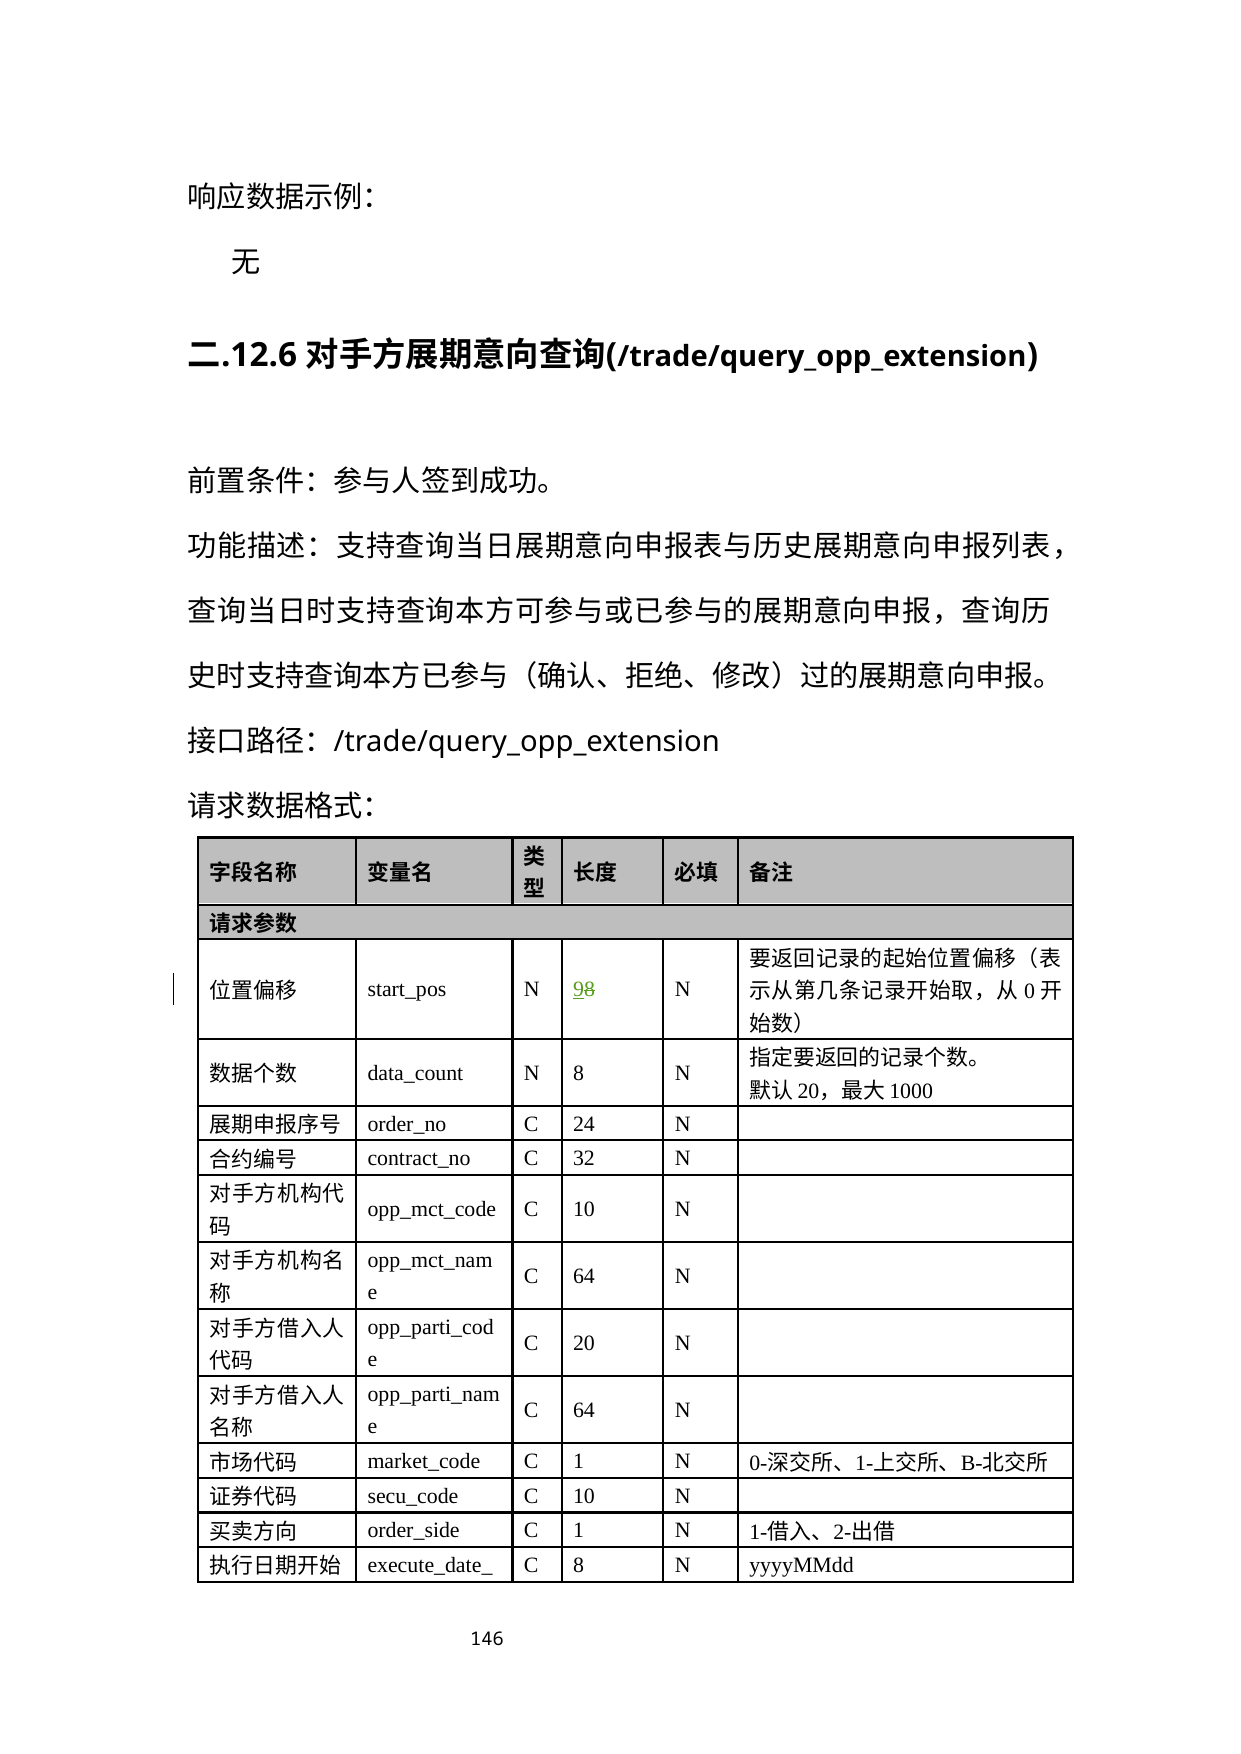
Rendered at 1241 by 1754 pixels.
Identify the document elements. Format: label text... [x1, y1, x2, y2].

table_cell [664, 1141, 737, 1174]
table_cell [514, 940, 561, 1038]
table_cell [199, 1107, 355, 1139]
text 响应数据示例： [187, 162, 1053, 227]
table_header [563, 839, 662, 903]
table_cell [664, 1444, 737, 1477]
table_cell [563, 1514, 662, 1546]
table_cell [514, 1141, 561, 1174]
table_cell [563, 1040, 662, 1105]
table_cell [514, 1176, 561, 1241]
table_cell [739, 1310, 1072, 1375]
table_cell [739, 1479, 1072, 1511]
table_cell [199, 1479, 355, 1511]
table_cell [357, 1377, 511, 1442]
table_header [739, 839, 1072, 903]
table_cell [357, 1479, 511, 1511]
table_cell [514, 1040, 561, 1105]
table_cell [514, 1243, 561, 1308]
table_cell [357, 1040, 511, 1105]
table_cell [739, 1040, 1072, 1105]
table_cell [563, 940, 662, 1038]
text 功能描述：支持查询当日展期意向申报表与历史展期意向申报列表，查询当日时支持查询本方可参与或已参与的展期意向申报，查询历史时支持查询本方已参与（确认、拒绝、修改）过的展期意向申报。 [187, 511, 1053, 706]
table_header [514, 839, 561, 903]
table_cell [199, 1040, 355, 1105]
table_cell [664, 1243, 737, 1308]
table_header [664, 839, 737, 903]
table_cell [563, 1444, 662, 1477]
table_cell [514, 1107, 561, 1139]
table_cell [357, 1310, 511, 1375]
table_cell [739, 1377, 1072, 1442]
text 无 [187, 227, 1053, 292]
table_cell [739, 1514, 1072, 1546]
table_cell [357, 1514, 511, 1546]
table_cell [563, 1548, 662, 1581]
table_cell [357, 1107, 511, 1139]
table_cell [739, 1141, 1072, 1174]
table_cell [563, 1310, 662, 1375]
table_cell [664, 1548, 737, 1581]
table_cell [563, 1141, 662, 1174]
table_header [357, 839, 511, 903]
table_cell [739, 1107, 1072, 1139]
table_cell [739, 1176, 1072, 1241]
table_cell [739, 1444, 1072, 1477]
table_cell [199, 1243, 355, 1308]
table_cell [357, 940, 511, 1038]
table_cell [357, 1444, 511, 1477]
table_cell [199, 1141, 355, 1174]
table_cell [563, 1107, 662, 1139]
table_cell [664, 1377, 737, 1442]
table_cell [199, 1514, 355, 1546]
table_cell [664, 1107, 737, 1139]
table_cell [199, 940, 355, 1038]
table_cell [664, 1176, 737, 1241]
subtitle 对手方展期意向查询(/trade/query_opp_extension) [187, 319, 1053, 384]
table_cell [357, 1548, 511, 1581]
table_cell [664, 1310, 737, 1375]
text 接口路径：/trade/query_opp_extension [187, 706, 1053, 771]
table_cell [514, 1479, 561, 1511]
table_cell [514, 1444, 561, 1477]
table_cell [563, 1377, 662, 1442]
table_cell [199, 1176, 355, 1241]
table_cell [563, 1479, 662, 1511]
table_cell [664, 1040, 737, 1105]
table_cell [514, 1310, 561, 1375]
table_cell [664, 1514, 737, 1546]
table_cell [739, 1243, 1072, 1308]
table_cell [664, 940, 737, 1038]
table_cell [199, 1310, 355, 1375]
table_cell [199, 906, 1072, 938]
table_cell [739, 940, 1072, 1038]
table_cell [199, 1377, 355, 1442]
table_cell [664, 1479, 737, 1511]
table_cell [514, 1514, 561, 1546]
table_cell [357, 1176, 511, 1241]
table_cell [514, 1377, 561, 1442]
text 请求数据格式： [187, 771, 1053, 836]
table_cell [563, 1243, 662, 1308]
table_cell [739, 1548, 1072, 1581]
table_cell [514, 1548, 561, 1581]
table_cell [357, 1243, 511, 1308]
text 前置条件：参与人签到成功。 [187, 446, 1053, 511]
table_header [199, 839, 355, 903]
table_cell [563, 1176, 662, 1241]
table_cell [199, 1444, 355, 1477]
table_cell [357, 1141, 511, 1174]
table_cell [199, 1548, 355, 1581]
